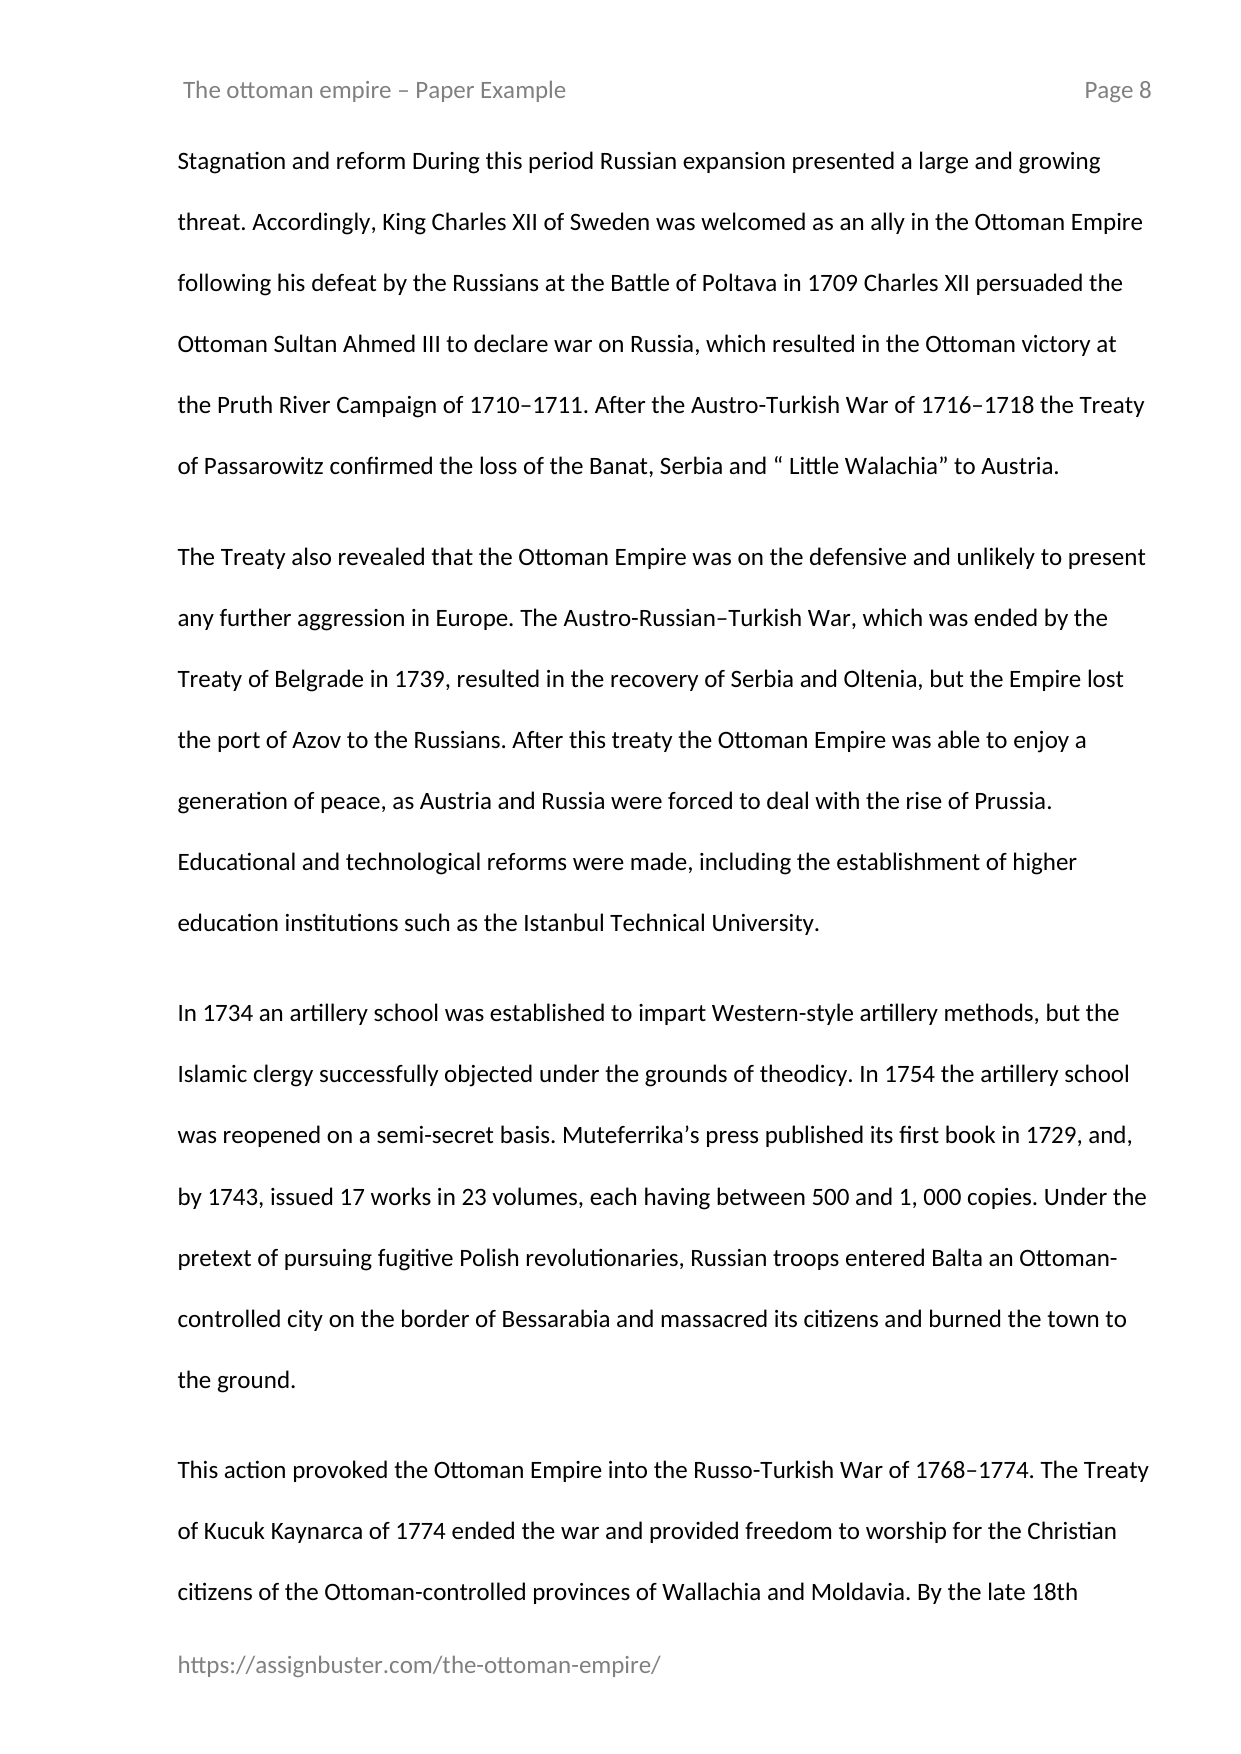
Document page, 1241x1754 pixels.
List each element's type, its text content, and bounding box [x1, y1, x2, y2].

text Stagnation and reform During this period Russian expansion presented a large and growing threat. Accordingly, King Charles XII of Sweden was welcomed as an ally in the Ottoman Empire following his defeat by the Russians at the Battle of Poltava in 1709 Charles XII persuaded the Ottoman Sultan Ahmed III to declare war on Russia, which resulted in the Ottoman victory at the Pruth River Campaign of 1710–1711. After the Austro-Turkish War of 1716–1718 the Treaty of Passarowitz confirmed the loss of the Banat, Serbia and “ Little Walachia” to Austria. [177, 145, 1152, 481]
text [177, 1454, 1152, 1607]
text In 1734 an artillery school was established to impart Western-style artillery methods, but the Islamic clergy successfully objected under the grounds of theodicy. In 1754 the artillery school was reopened on a semi-secret basis. Muteferrika’s press published its first book in 1729, and, by 1743, issued 17 works in 23 volumes, each having between 500 and 1, 000 copies. Under the pretext of pursuing fugitive Polish revolutionaries, Russian troops entered Balta an Ottoman-controlled city on the border of Bessarabia and massacred its citizens and burned the town to the ground. [177, 997, 1152, 1394]
text The Treaty also revealed that the Ottoman Empire was on the defensive and unlikely to present any further aggression in Europe. The Austro-Russian–Turkish War, which was ended by the Treaty of Belgrade in 1739, resulted in the recovery of Serbia and Oltenia, but the Empire lost the port of Azov to the Russians. After this treaty the Ottoman Empire was able to enjoy a generation of peace, as Austria and Russia were forced to deal with the rise of Prussia. Educational and technological reforms were made, including the establishment of higher education institutions such as the Istanbul Technical University. [177, 541, 1152, 937]
